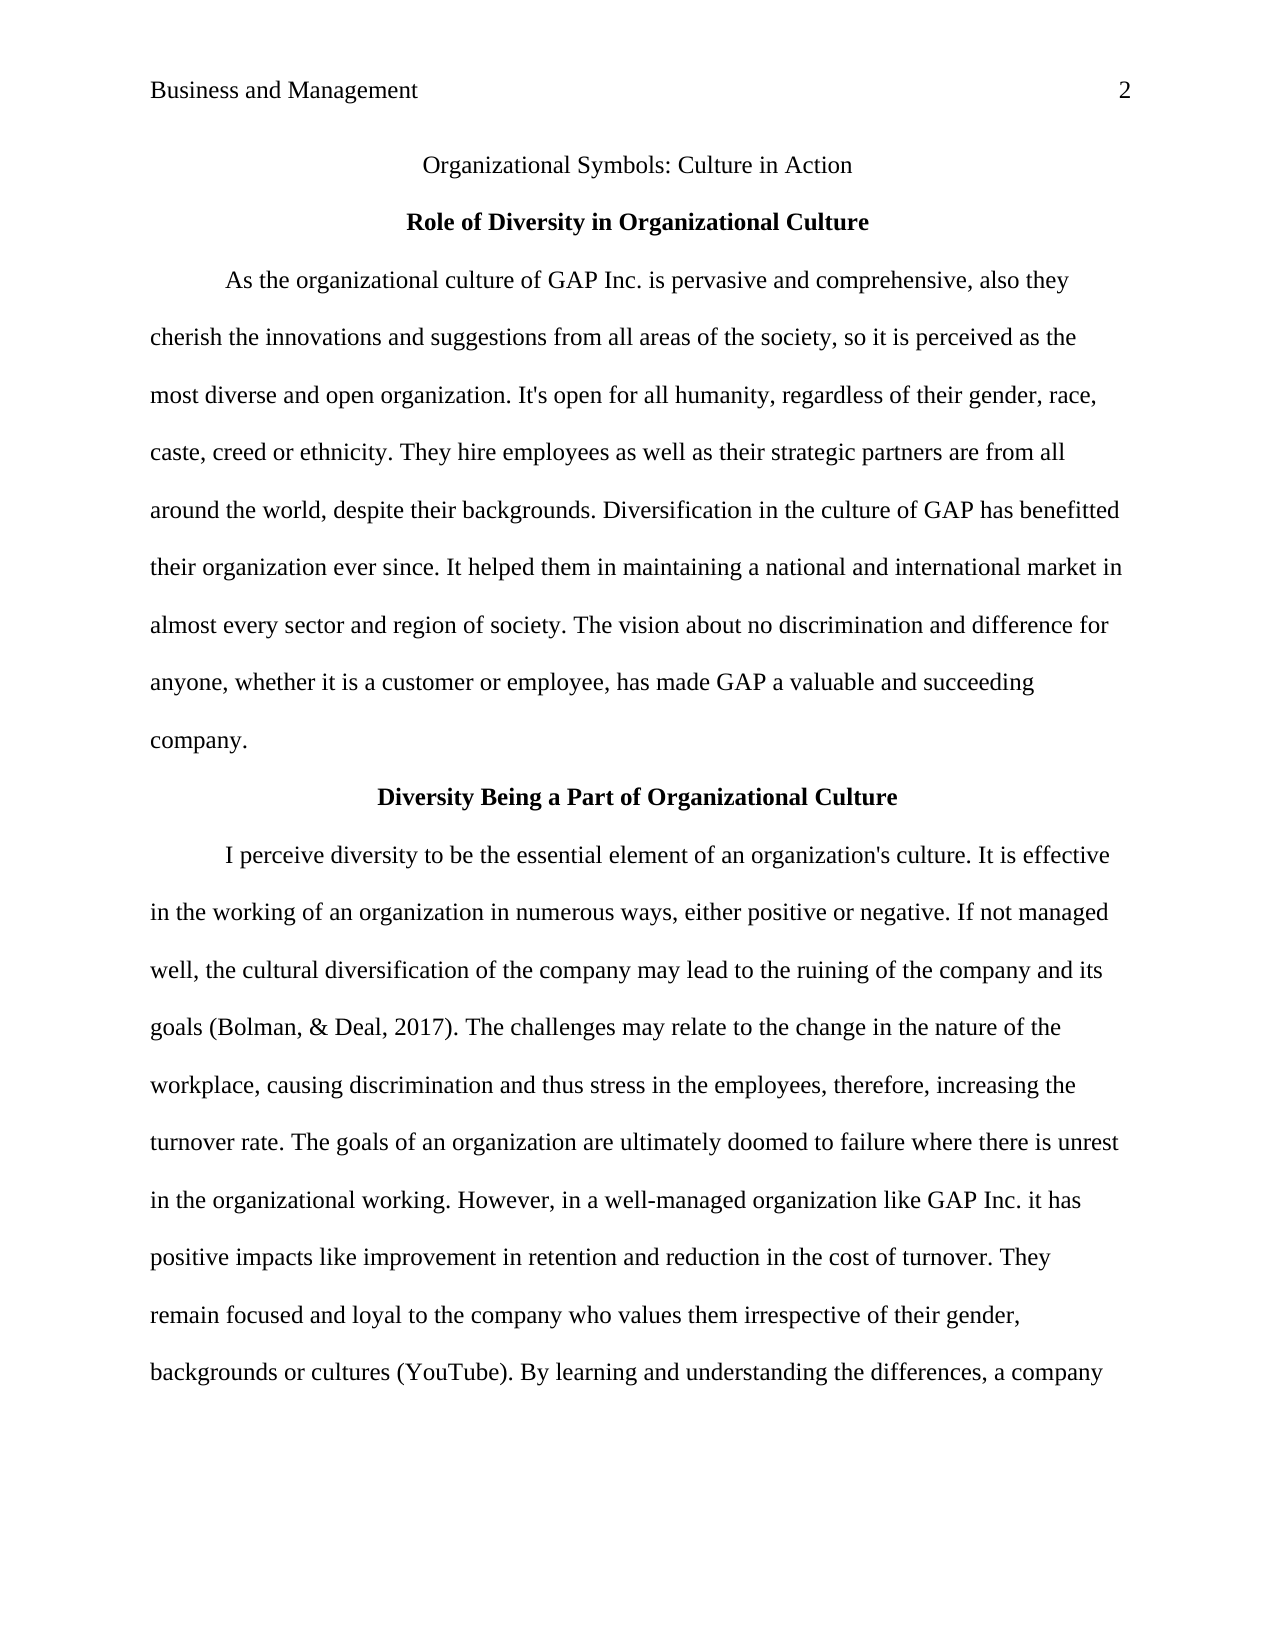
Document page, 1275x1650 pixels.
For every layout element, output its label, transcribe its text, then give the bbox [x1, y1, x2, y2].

text Role of Diversity in Organizational Culture [150, 207, 1125, 236]
text Diversity Being a Part of Organizational Culture [150, 782, 1125, 811]
text As the organizational culture of GAP Inc. is pervasive and comprehensive, also they cherish the innovations and suggestions from all areas of the society, so it is perceived as the most diverse and open organization. It's open for all humanity, regardless of their gender, race, caste, creed or ethnicity. They hire employees as well as their strategic partners are from all around the world, despite their backgrounds. Diversification in the culture of GAP has benefitted their organization ever since. It helped them in maintaining a national and international market in almost every sector and region of society. The vision about no discrimination and difference for anyone, whether it is a customer or employee, has made GAP a valuable and succeeding company. [150, 265, 1125, 754]
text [150, 840, 1125, 1386]
text Organizational Symbols: Culture in Action [150, 150, 1125, 179]
